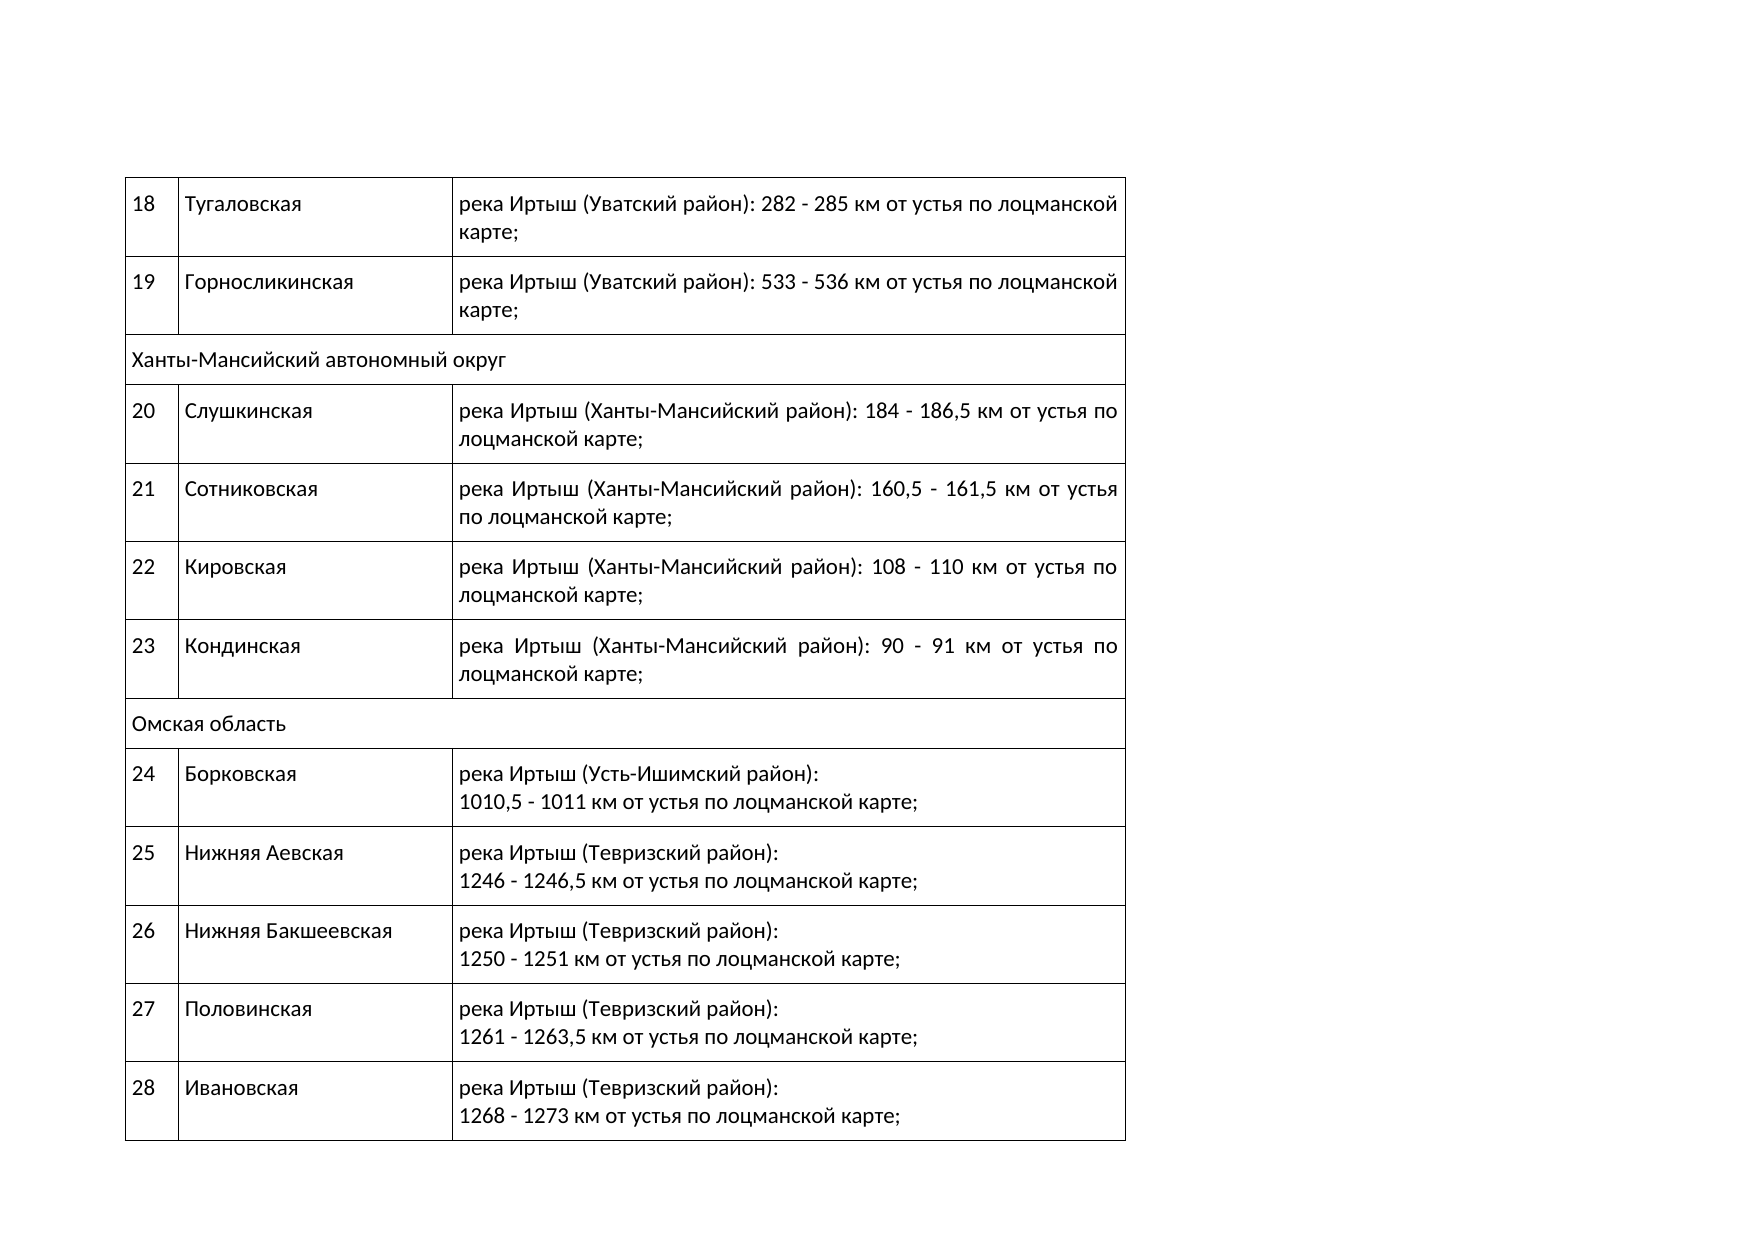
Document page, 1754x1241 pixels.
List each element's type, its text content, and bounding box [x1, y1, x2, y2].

table_cell Кондинская [179, 620, 452, 697]
table_cell река Иртыш (Ханты-Мансийский район): 108 - 110 км от устья по лоцманской карте; [453, 542, 1125, 619]
table_cell Нижняя Аевская [179, 827, 452, 904]
table_cell река Иртыш (Ханты-Мансийский район): 184 - 186,5 км от устья по лоцманской карте; [453, 385, 1125, 462]
table_cell 27 [126, 984, 178, 1061]
table_cell 25 [126, 827, 178, 904]
table_cell Половинская [179, 984, 452, 1061]
table_cell 24 [126, 749, 178, 826]
table_cell 20 [126, 385, 178, 462]
table_cell Борковская [179, 749, 452, 826]
table_cell река Иртыш (Ханты-Мансийский район): 160,5 - 161,5 км от устья по лоцманской карте; [453, 464, 1125, 541]
table_cell Омская область [126, 699, 1125, 748]
table_cell Ивановская [179, 1062, 452, 1139]
table_cell 22 [126, 542, 178, 619]
table_cell река Иртыш (Тевризский район): 1246 - 1246,5 км от устья по лоцманской карте; [453, 827, 1125, 904]
table_cell Кировская [179, 542, 452, 619]
table_cell 23 [126, 620, 178, 697]
table_cell 26 [126, 906, 178, 983]
table_cell река Иртыш (Тевризский район): 1250 - 1251 км от устья по лоцманской карте; [453, 906, 1125, 983]
table_cell Ханты-Мансийский автономный округ [126, 335, 1125, 384]
table_cell река Иртыш (Уватский район): 533 - 536 км от устья по лоцманской карте; [453, 257, 1125, 334]
table_cell Нижняя Бакшеевская [179, 906, 452, 983]
table_cell Тугаловская [179, 178, 452, 256]
table_cell 18 [126, 178, 178, 256]
table_cell 19 [126, 257, 178, 334]
table_cell река Иртыш (Тевризский район): 1261 - 1263,5 км от устья по лоцманской карте; [453, 984, 1125, 1061]
table_cell река Иртыш (Ханты-Мансийский район): 90 - 91 км от устья по лоцманской карте; [453, 620, 1125, 697]
table_cell Слушкинская [179, 385, 452, 462]
table_cell река Иртыш (Уватский район): 282 - 285 км от устья по лоцманской карте; [453, 178, 1125, 256]
table_cell река Иртыш (Тевризский район): 1268 - 1273 км от устья по лоцманской карте; [453, 1062, 1125, 1139]
table_cell 21 [126, 464, 178, 541]
table_cell Горносликинская [179, 257, 452, 334]
table_cell река Иртыш (Усть-Ишимский район): 1010,5 - 1011 км от устья по лоцманской карте; [453, 749, 1125, 826]
table_cell 28 [126, 1062, 178, 1139]
table_cell Сотниковская [179, 464, 452, 541]
